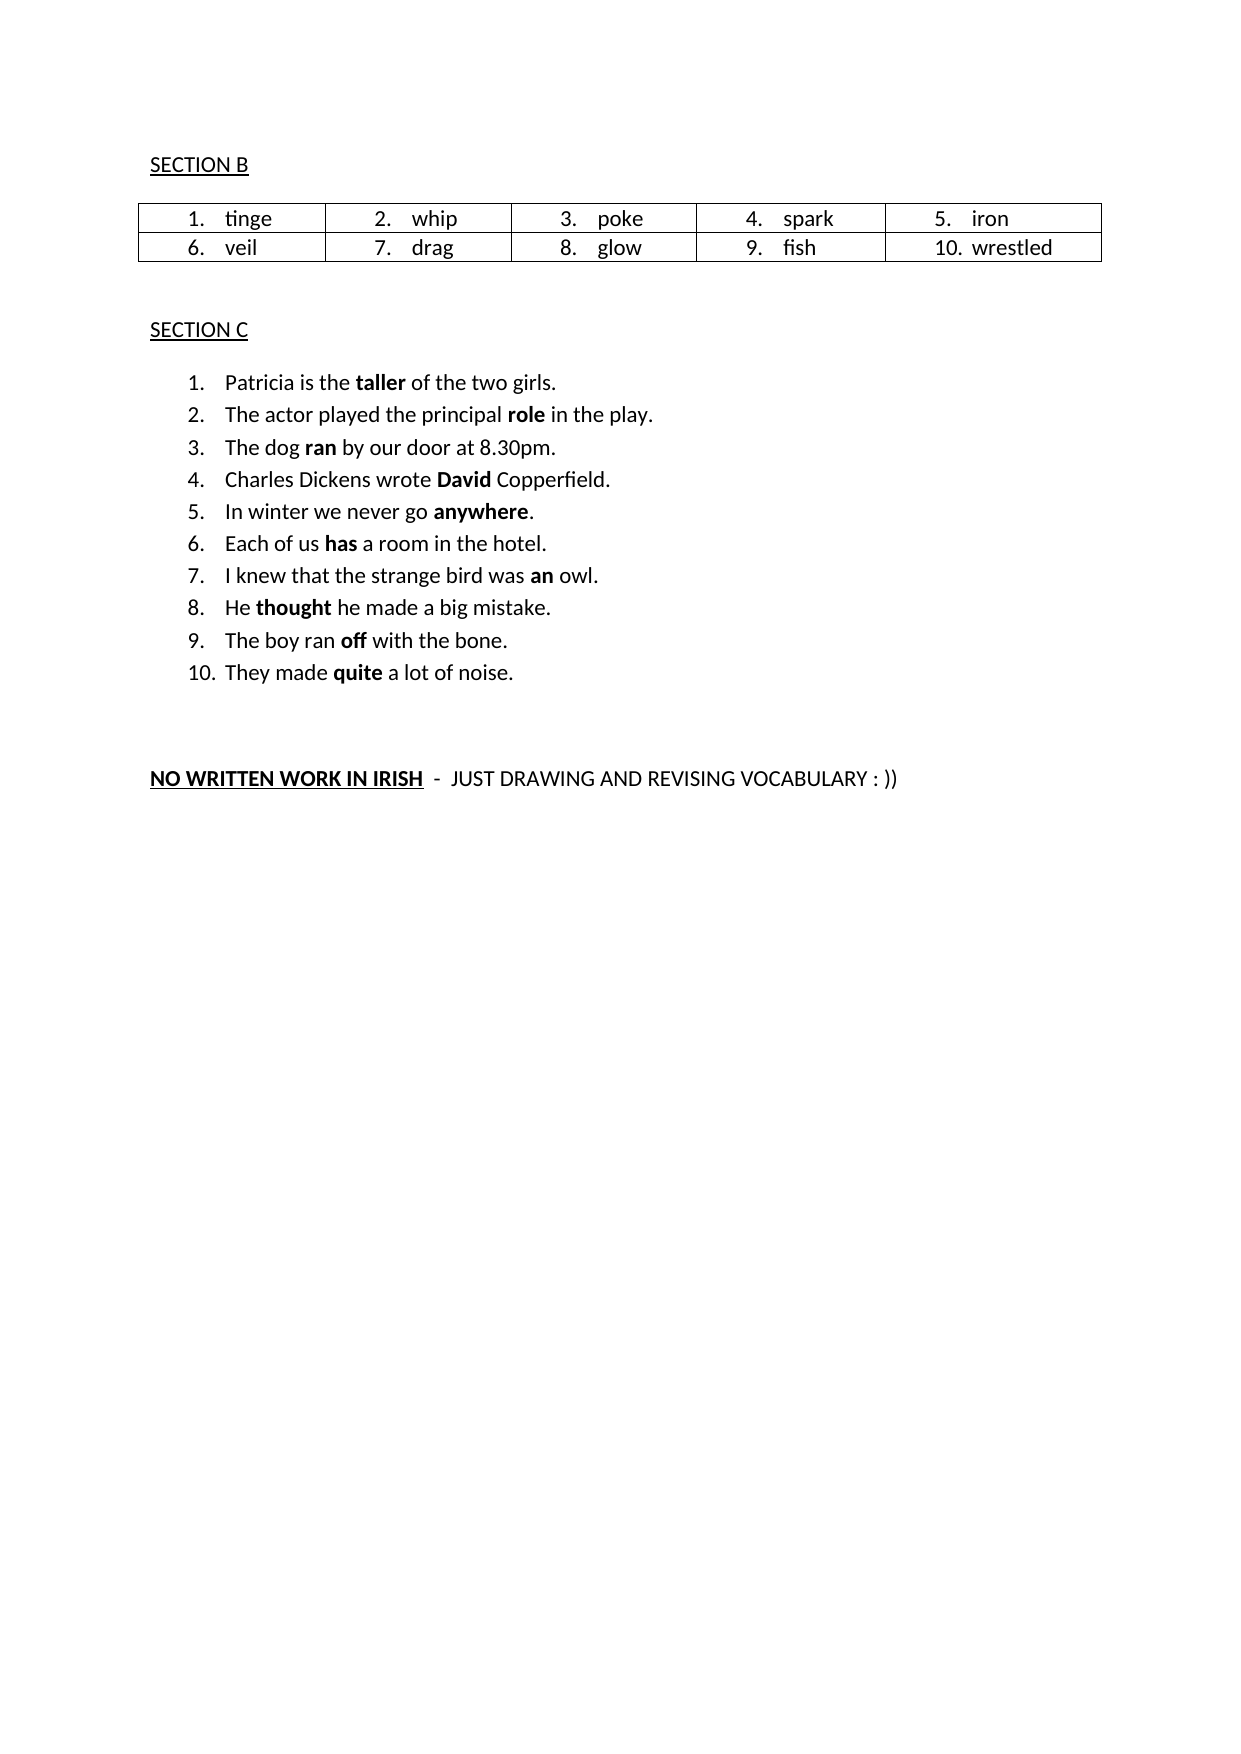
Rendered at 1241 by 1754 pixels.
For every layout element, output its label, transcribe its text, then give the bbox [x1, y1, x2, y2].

table_cell glow [512, 233, 696, 261]
table_cell fish [697, 233, 885, 261]
list Each of us has a room in the hotel. [187, 529, 1090, 557]
list They made quite a lot of noise. [187, 658, 1090, 686]
table_header whip [326, 204, 511, 232]
list Patricia is the taller of the two girls. [187, 368, 1090, 396]
text SECTION B [150, 150, 1090, 178]
list He thought he made a big mistake. [187, 593, 1090, 622]
list The boy ran off with the bone. [187, 626, 1090, 654]
list The dog ran by our door at 8.30pm. [187, 433, 1090, 461]
table_header spark [697, 204, 885, 232]
list The actor played the principal role in the play. [187, 400, 1090, 428]
table_cell veil [139, 233, 325, 261]
table_cell drag [326, 233, 511, 261]
list Charles Dickens wrote David Copperfield. [187, 465, 1090, 493]
table_cell wrestled [886, 233, 1101, 261]
text SECTION C [150, 315, 1090, 343]
list I knew that the strange bird was an owl. [187, 561, 1090, 589]
list In winter we never go anywhere. [187, 497, 1090, 525]
text NO WRITTEN WORK IN IRISH - JUST DRAWING AND REVISING VOCABULARY : )) [150, 764, 1090, 792]
table_header poke [512, 204, 696, 232]
table_header iron [886, 204, 1101, 232]
table_header tinge [139, 204, 325, 232]
